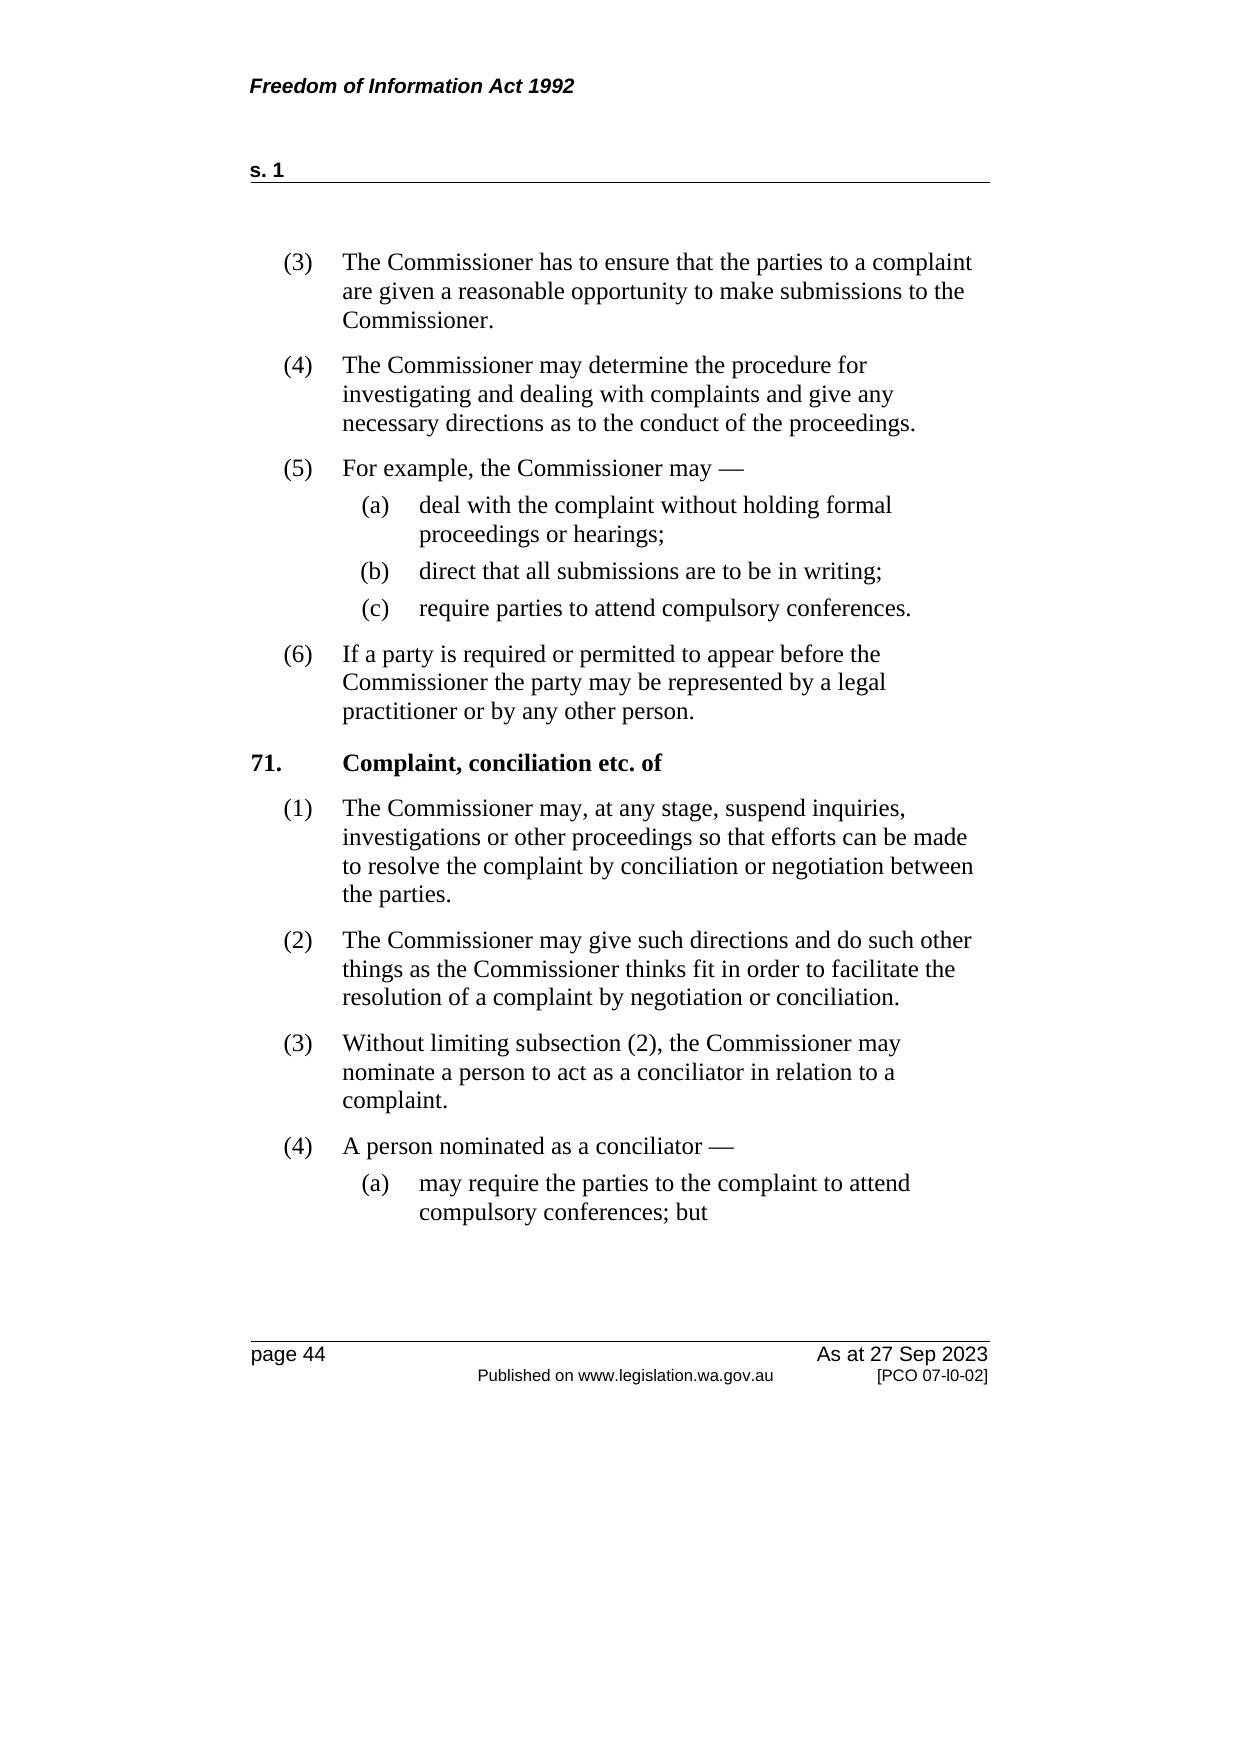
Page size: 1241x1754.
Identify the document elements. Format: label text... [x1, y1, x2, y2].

text (6) If a party is required or permitted to appear before the Commissioner the party may be represented by a legal practitioner or by any other person. [251, 639, 990, 725]
text (a) deal with the complaint without holding formal proceedings or hearings; [251, 490, 990, 548]
text (3) Without limiting subsection (2), the Commissioner may nominate a person to act as a conciliator in relation to a complaint. [251, 1028, 990, 1114]
text (3) The Commissioner has to ensure that the parties to a complaint are given a reasonable opportunity to make submissions to the Commissioner. [251, 247, 990, 334]
text (b) direct that all submissions are to be in writing; [251, 556, 990, 585]
text (2) The Commissioner may give such directions and do such other things as the Commissioner thinks fit in order to facilitate the resolution of a complaint by negotiation or conciliation. [251, 925, 990, 1011]
text (a) may require the parties to the complaint to attend compulsory conferences; but [251, 1168, 990, 1225]
text (5) For example, the Commissioner may — [251, 453, 990, 482]
text (c) require parties to attend compulsory conferences. [251, 593, 990, 622]
text (1) The Commissioner may, at any stage, suspend inquiries, investigations or other proceedings so that efforts can be made to resolve the complaint by conciliation or negotiation between the parties. [251, 793, 990, 908]
text (4) A person nominated as a conciliator — [251, 1131, 990, 1159]
subtitle 71. Complaint, conciliation etc. of [251, 748, 990, 777]
text (4) The Commissioner may determine the procedure for investigating and dealing with complaints and give any necessary directions as to the conduct of the proceedings. [251, 350, 990, 437]
